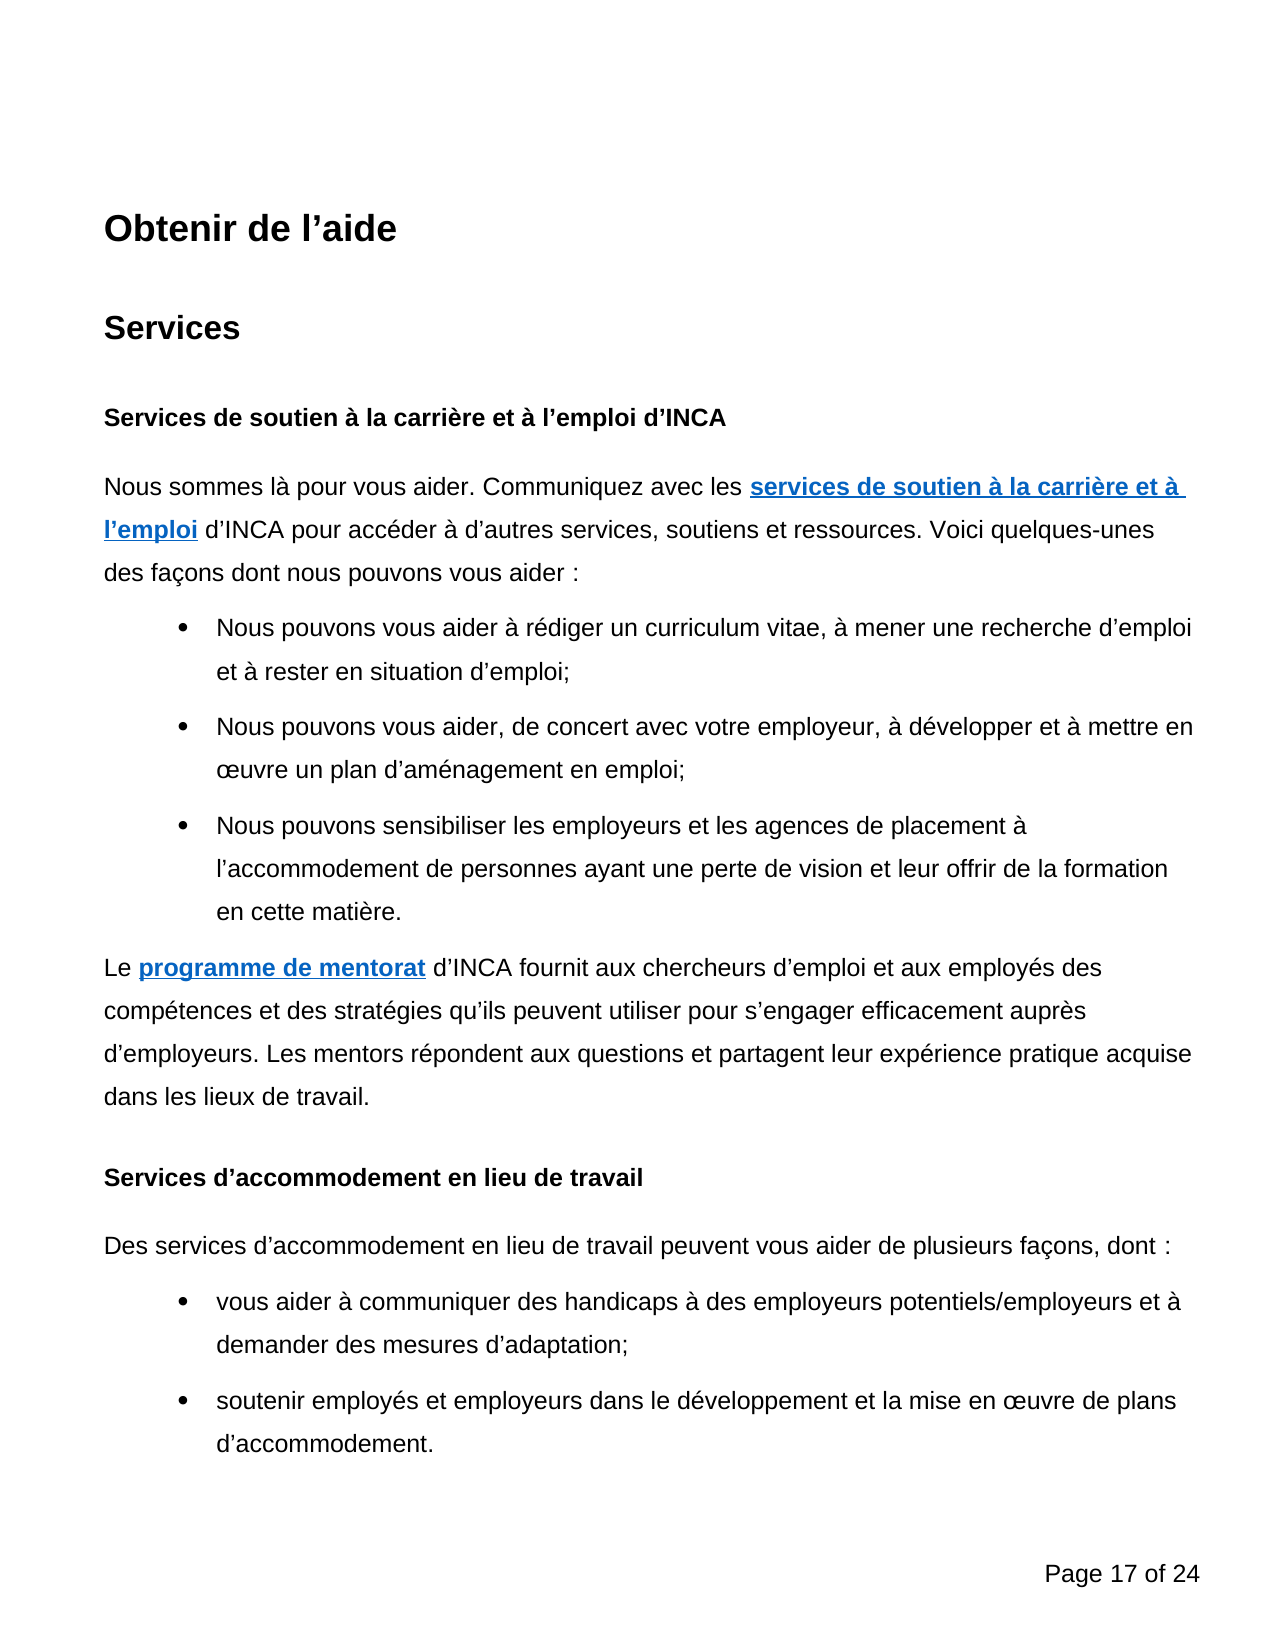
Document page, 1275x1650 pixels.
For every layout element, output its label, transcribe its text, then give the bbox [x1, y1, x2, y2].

subtitle Services [103, 308, 1200, 347]
list vous aider à communiquer des handicaps à des employeurs potentiels/employeurs et à demander des mesures d’adaptation; [178, 1287, 1200, 1359]
list Nous pouvons vous aider à rédiger un curriculum vitae, à mener une recherche d’emploi et à rester en situation d’emploi; [178, 613, 1200, 685]
text Nous sommes là pour vous aider. Communiquez avec les services de soutien à la carrière et à l’emploi d’INCA pour accéder à d’autres services, soutiens et ressources. Voici quelques-unes des façons dont nous pouvons vous aider : [103, 471, 1200, 586]
text Le programme de mentorat d’INCA fournit aux chercheurs d’emploi et aux employés des compétences et des stratégies qu’ils peuvent utiliser pour s’engager efficacement auprès d’employeurs. Les mentors répondent aux questions et partagent leur expérience pratique acquise dans les lieux de travail. [103, 953, 1200, 1111]
list Nous pouvons vous aider, de concert avec votre employeur, à développer et à mettre en œuvre un plan d’aménagement en emploi; [178, 712, 1200, 784]
list Nous pouvons sensibiliser les employeurs et les agences de placement à l’accommodement de personnes ayant une perte de vision et leur offrir de la formation en cette matière. [178, 811, 1200, 926]
subtitle Obtenir de l’aide [103, 206, 1200, 249]
subtitle Services d’accommodement en lieu de travail [103, 1163, 1200, 1192]
subtitle Services de soutien à la carrière et à l’emploi d’INCA [103, 403, 1200, 432]
text Des services d’accommodement en lieu de travail peuvent vous aider de plusieurs façons, dont : [103, 1231, 1200, 1260]
list soutenir employés et employeurs dans le développement et la mise en œuvre de plans d’accommodement. [178, 1386, 1200, 1458]
